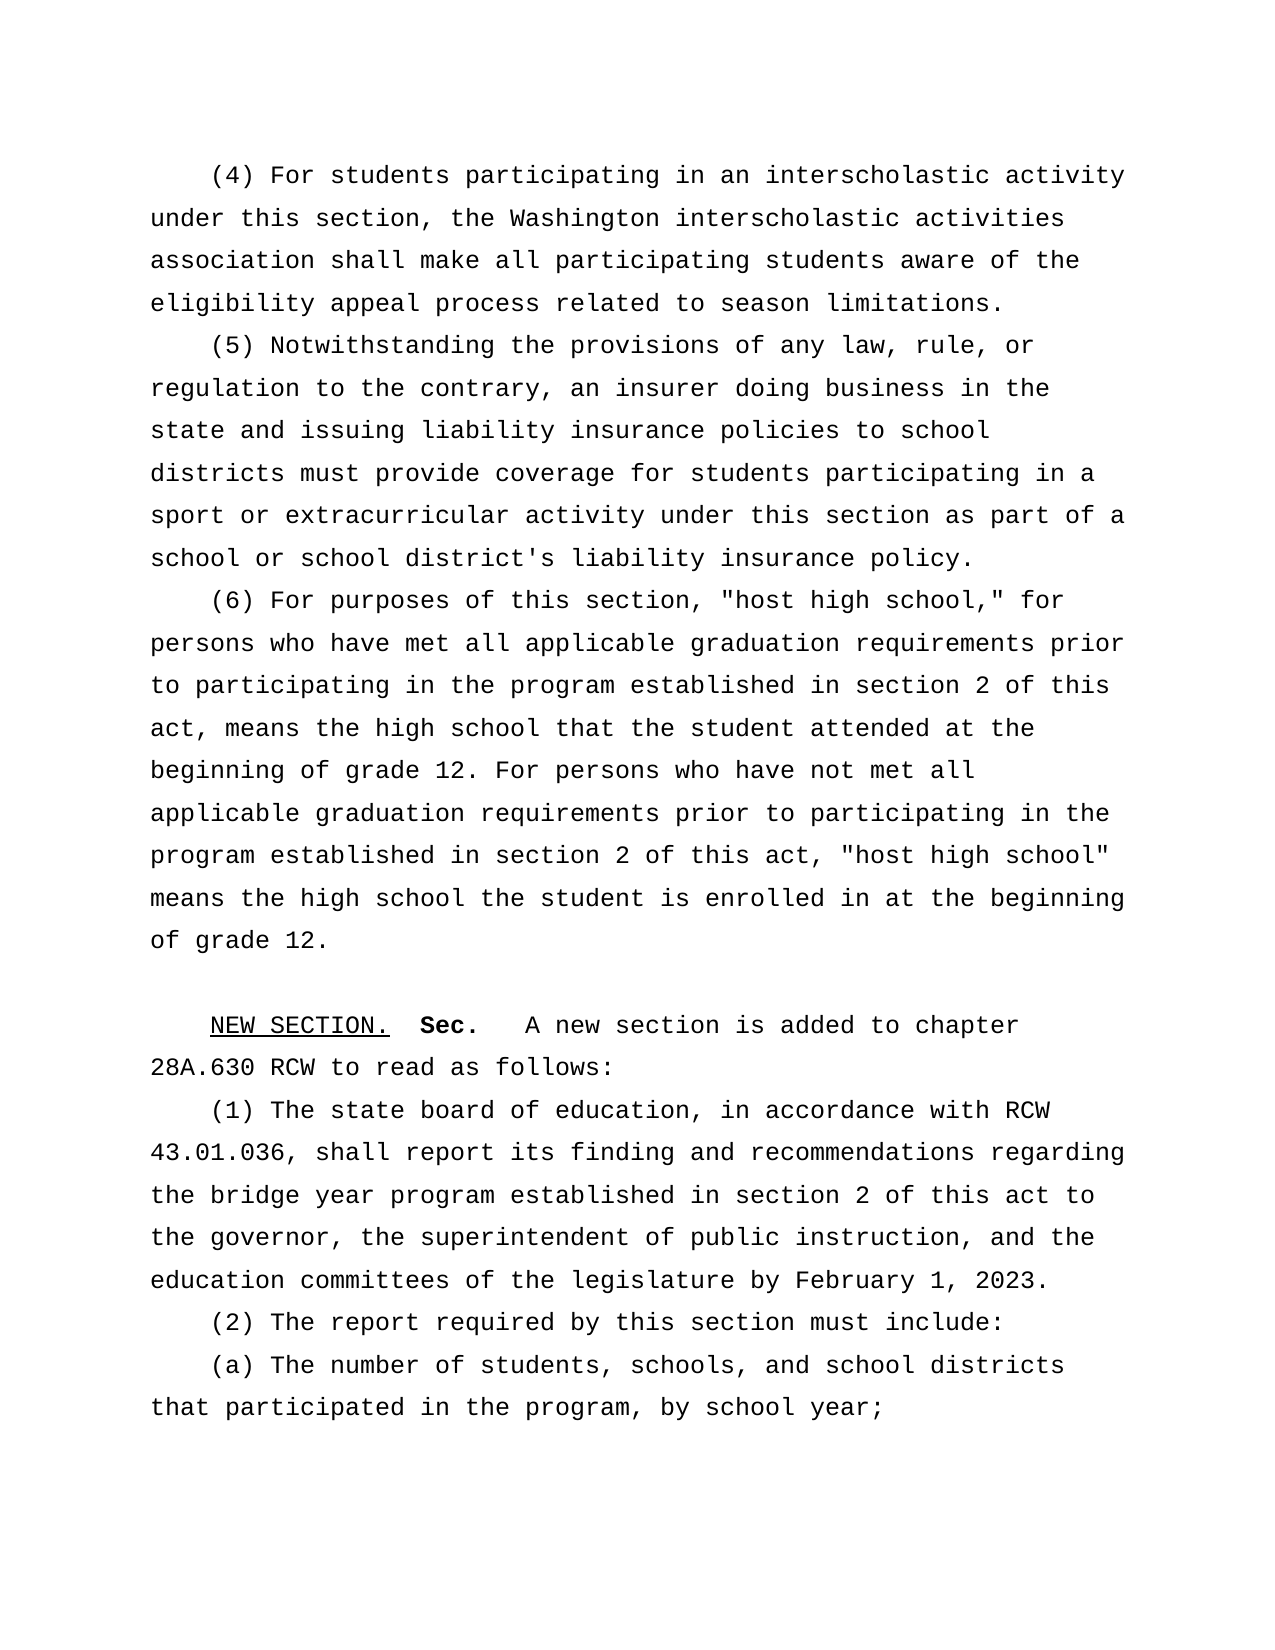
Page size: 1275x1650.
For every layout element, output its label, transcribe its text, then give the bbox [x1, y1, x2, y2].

text (2) The report required by this section must include: [150, 1297, 1125, 1339]
text (5) Notwithstanding the provisions of any law, rule, or regulation to the contrary, an insurer doing business in the state and issuing liability insurance policies to school districts must provide coverage for students participating in a sport or extracurricular activity under this section as part of a school or school district's liability insurance policy. [150, 320, 1125, 575]
text (a) The number of students, schools, and school districts that participated in the program, by school year; [150, 1339, 1125, 1424]
text NEW SECTION. Sec. A new section is added to chapter 28A.630 RCW to read as follows: [150, 999, 1125, 1084]
text (6) For purposes of this section, "host high school," for persons who have met all applicable graduation requirements prior to participating in the program established in section 2 of this act, means the high school that the student attended at the beginning of grade 12. For persons who have not met all applicable graduation requirements prior to participating in the program established in section 2 of this act, "host high school" means the high school the student is enrolled in at the beginning of grade 12. [150, 575, 1125, 957]
text (4) For students participating in an interscholastic activity under this section, the Washington interscholastic activities association shall make all participating students aware of the eligibility appeal process related to season limitations. [150, 150, 1125, 320]
text (1) The state board of education, in accordance with RCW 43.01.036, shall report its finding and recommendations regarding the bridge year program established in section 2 of this act to the governor, the superintendent of public instruction, and the education committees of the legislature by February 1, 2023. [150, 1084, 1125, 1297]
